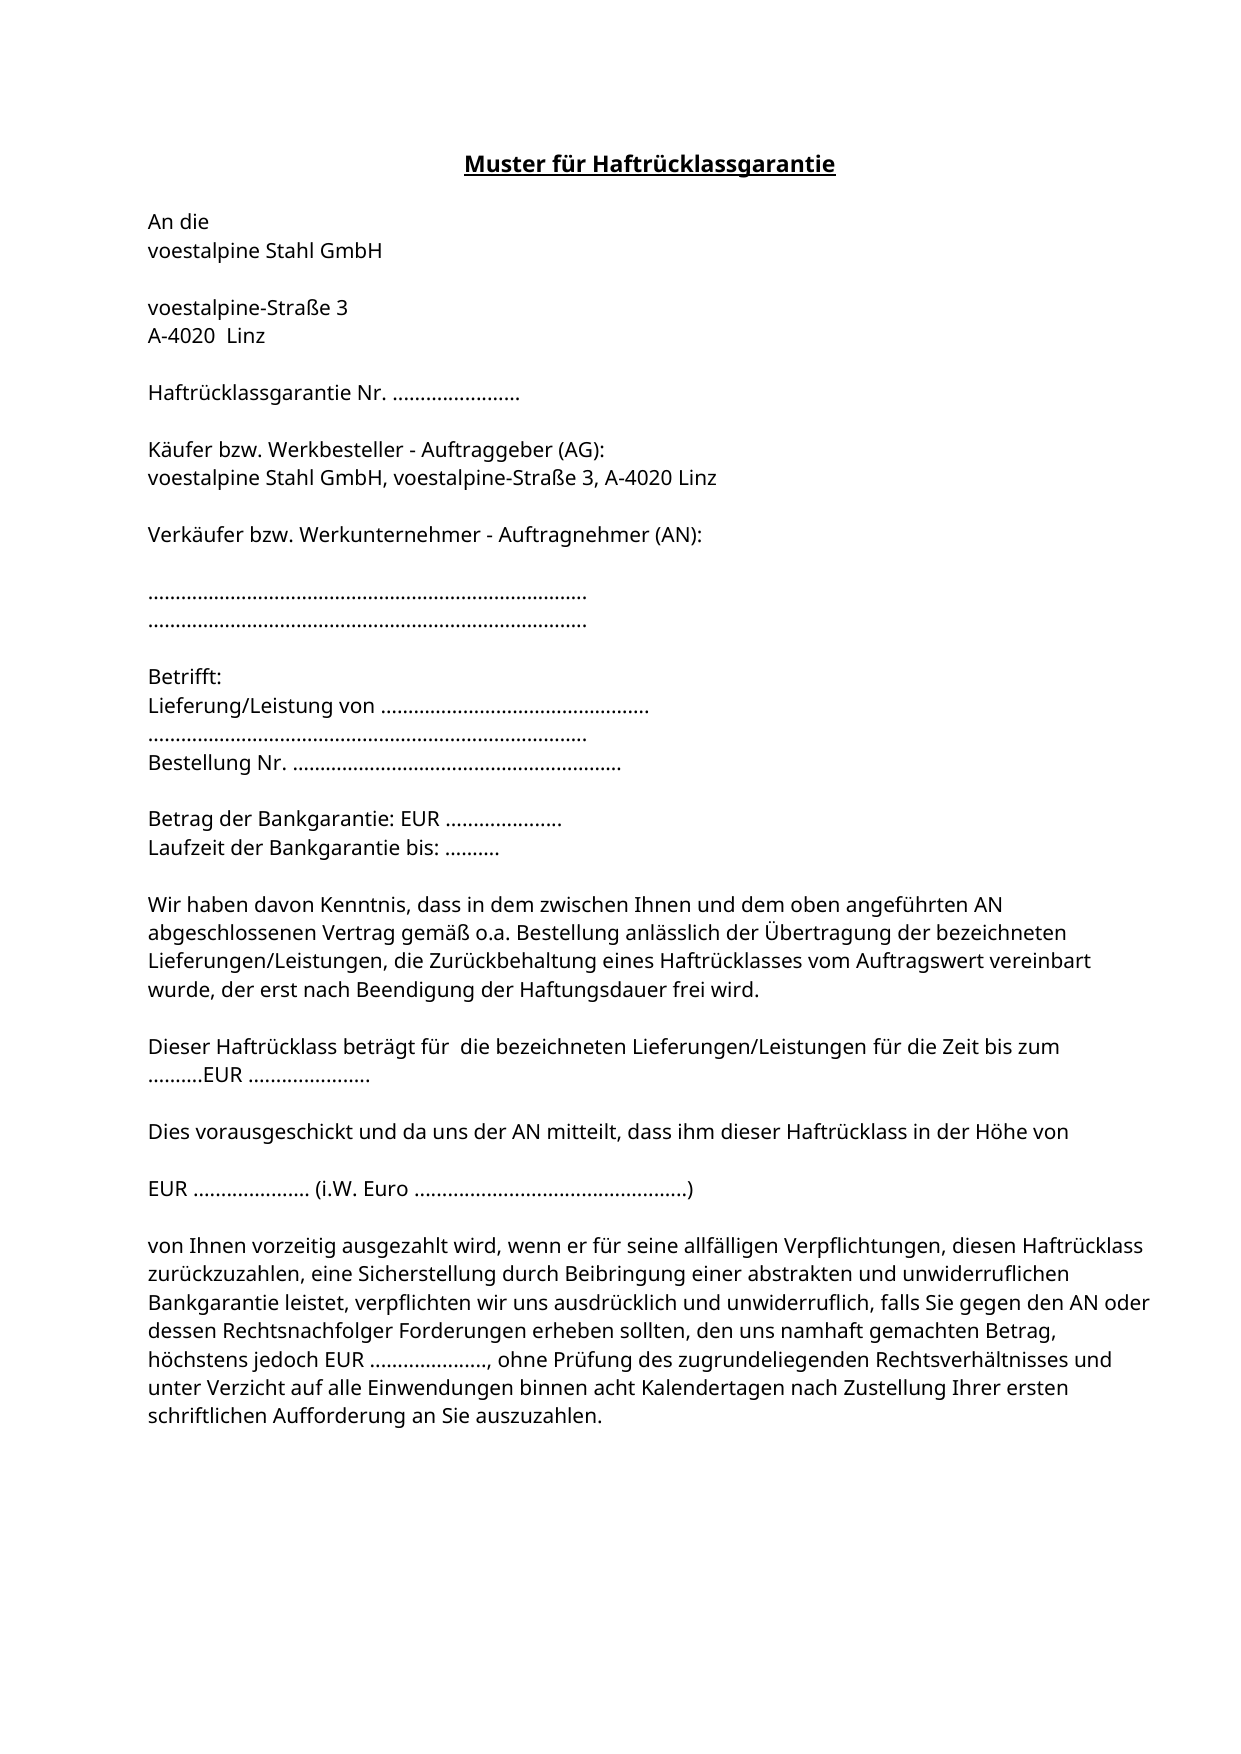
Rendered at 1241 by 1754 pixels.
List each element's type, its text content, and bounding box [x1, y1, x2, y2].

text Betrifft: [148, 662, 1152, 691]
text voestalpine Stahl GmbH [148, 236, 1152, 264]
text A-4020 Linz [148, 321, 1152, 349]
text Dies vorausgeschickt und da uns der AN mitteilt, dass ihm dieser Haftrücklass in der Höhe von [148, 1117, 1152, 1146]
text Lieferung/Leistung von …………………………………………. [148, 691, 1152, 719]
text Bestellung Nr. …………………………………………………… [148, 748, 1152, 776]
text Haftrücklassgarantie Nr. ....................... [148, 378, 1152, 406]
text Betrag der Bankgarantie: EUR ..................... [148, 804, 1152, 833]
text Käufer bzw. Werkbesteller - Auftraggeber (AG): [148, 435, 1152, 463]
text Verkäufer bzw. Werkunternehmer - Auftragnehmer (AN): [148, 520, 1152, 548]
text Dieser Haftrücklass beträgt für die bezeichneten Lieferungen/Leistungen für die Zeit bis zum ……….EUR ...................... [148, 1032, 1152, 1089]
text voestalpine Stahl GmbH, voestalpine-Straße 3, A-4020 Linz [148, 463, 1152, 492]
text …………………………………………………………………….. [148, 605, 1152, 634]
text EUR ..................... (i.W. Euro .................................................) [148, 1174, 1152, 1203]
text voestalpine-Straße 3 [148, 293, 1152, 321]
text …………………………………………………………………….. [148, 577, 1152, 605]
text …………………………………………………………………….. [148, 719, 1152, 748]
text von Ihnen vorzeitig ausgezahlt wird, wenn er für seine allfälligen Verpflichtungen, diesen Haftrücklass zurückzuzahlen, eine Sicherstellung durch Beibringung einer abstrakten und unwiderruflichen Bankgarantie leistet, verpflichten wir uns ausdrücklich und unwiderruflich, falls Sie gegen den AN oder dessen Rechtsnachfolger Forderungen erheben sollten, den uns namhaft gemachten Betrag, höchstens jedoch EUR ....................., ohne Prüfung des zugrundeliegenden Rechtsverhältnisses und unter Verzicht auf alle Einwendungen binnen acht Kalendertagen nach Zustellung Ihrer ersten schriftlichen Aufforderung an Sie auszuzahlen. [148, 1231, 1152, 1430]
text Muster für Haftrücklassgarantie [148, 148, 1152, 179]
text An die [148, 207, 1152, 236]
text Laufzeit der Bankgarantie bis: ………. [148, 833, 1152, 861]
text Wir haben davon Kenntnis, dass in dem zwischen Ihnen und dem oben angeführten AN abgeschlossenen Vertrag gemäß o.a. Bestellung anlässlich der Übertragung der bezeichneten Lieferungen/Leistungen, die Zurückbehaltung eines Haftrücklasses vom Auftragswert vereinbart wurde, der erst nach Beendigung der Haftungsdauer frei wird. [148, 890, 1152, 1003]
